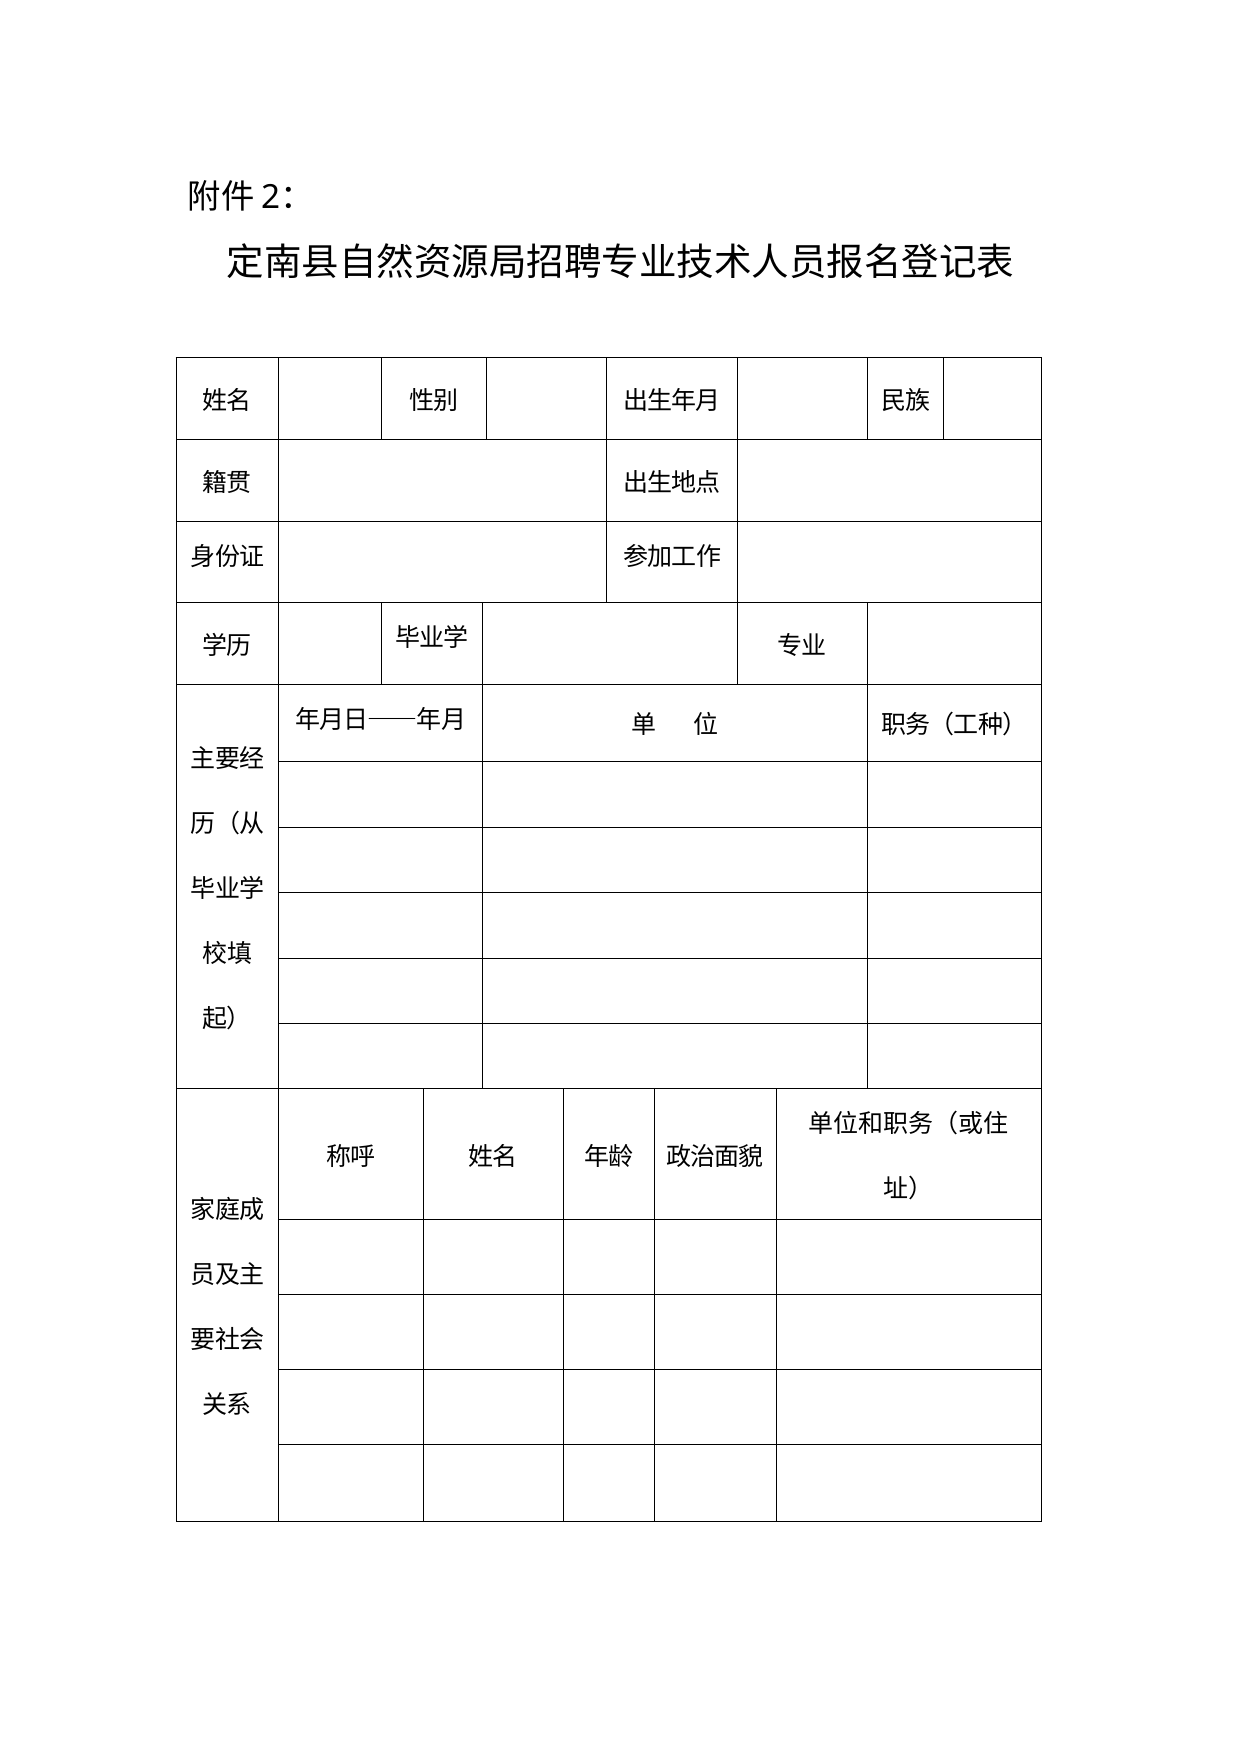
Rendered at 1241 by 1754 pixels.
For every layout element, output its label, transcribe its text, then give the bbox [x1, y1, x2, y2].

table_cell [483, 603, 737, 684]
table_cell [777, 1370, 1041, 1444]
table_cell [777, 1220, 1041, 1294]
table_cell 参加工作时间 [607, 522, 737, 602]
table_cell 单 位 [483, 685, 867, 761]
table_cell 职务（工种） [868, 685, 1041, 761]
table_header 性别 [382, 358, 486, 439]
table_cell [424, 1370, 563, 1444]
table_cell 主要经历（从毕业学校填起） [177, 685, 278, 1088]
table_header [279, 358, 381, 439]
table_cell 政治面貌 [655, 1089, 776, 1219]
table_header [487, 358, 606, 439]
table_cell [868, 603, 1041, 684]
table_cell [483, 1024, 867, 1088]
table_header 姓名 [177, 358, 278, 439]
table_cell [424, 1445, 563, 1521]
table_cell 年月日——年月日 [279, 685, 482, 761]
table_cell [564, 1295, 654, 1369]
table_cell [564, 1370, 654, 1444]
table_cell [868, 762, 1041, 827]
table_cell [868, 828, 1041, 892]
table_cell 称呼 [279, 1089, 423, 1219]
table_cell [868, 893, 1041, 957]
table_cell [868, 959, 1041, 1023]
table_cell [777, 1445, 1041, 1521]
table_cell [777, 1295, 1041, 1369]
table_header 出生年月 [607, 358, 737, 439]
table_cell [564, 1220, 654, 1294]
table_header [738, 358, 867, 439]
table_cell [279, 603, 381, 684]
table_cell [868, 1024, 1041, 1088]
table_cell [738, 522, 1041, 602]
table_cell [655, 1445, 776, 1521]
table_cell 学历 [177, 603, 278, 684]
table_cell [483, 828, 867, 892]
table_cell [279, 522, 606, 602]
table_cell [279, 440, 606, 521]
table_cell [483, 959, 867, 1023]
table_cell [483, 893, 867, 957]
table_cell [655, 1370, 776, 1444]
table_cell 姓名 [424, 1089, 563, 1219]
text 定南县自然资源局招聘专业技术人员报名登记表 [187, 227, 1053, 292]
table_cell 家庭成员及主要社会关系 [177, 1089, 278, 1521]
table_cell 年龄 [564, 1089, 654, 1219]
table_cell 出生地点 [607, 440, 737, 521]
table_cell [483, 762, 867, 827]
table_cell [279, 762, 482, 827]
table_cell 身份证号码 [177, 522, 278, 602]
table_cell [279, 1445, 423, 1521]
table_cell 单位和职务（或住址） [777, 1089, 1041, 1219]
table_cell [279, 893, 482, 957]
table_cell [279, 1024, 482, 1088]
table_cell [279, 828, 482, 892]
table_cell [279, 1220, 423, 1294]
text 附件2： [187, 162, 1053, 227]
table_cell [279, 1370, 423, 1444]
table_cell [655, 1295, 776, 1369]
table_cell [424, 1295, 563, 1369]
table_header [944, 358, 1041, 439]
table_cell [424, 1220, 563, 1294]
table_header 民族 [868, 358, 943, 439]
table_cell 专业 [738, 603, 867, 684]
table_cell [655, 1220, 776, 1294]
table_cell [279, 1295, 423, 1369]
table_cell [738, 440, 1041, 521]
table_cell [279, 959, 482, 1023]
table_cell 籍贯 [177, 440, 278, 521]
table_cell 毕业学校 [382, 603, 482, 684]
table_cell [564, 1445, 654, 1521]
